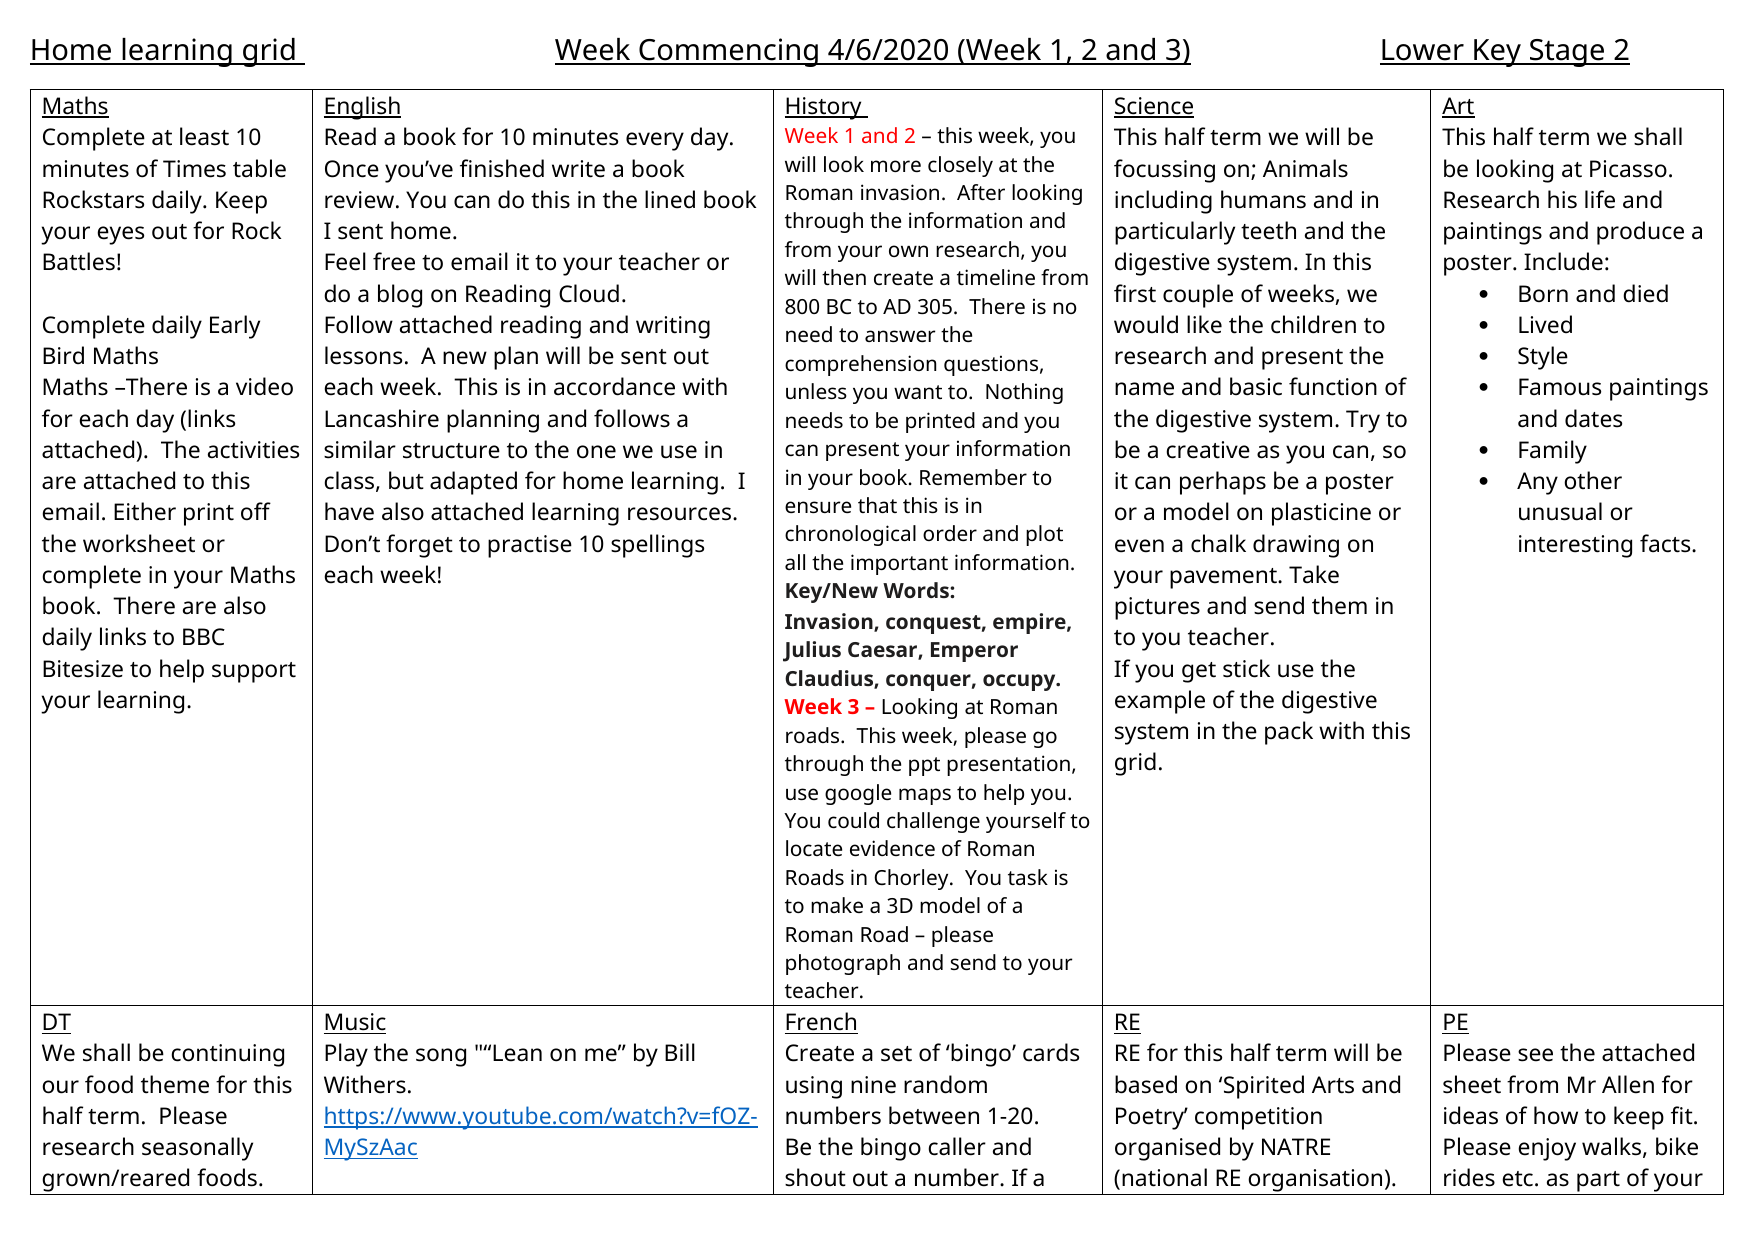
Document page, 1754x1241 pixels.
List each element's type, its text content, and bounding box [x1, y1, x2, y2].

table_header Science This half term we will be focussing on; Animals including humans and in particularly teeth and the digestive system. In this first couple of weeks, we would like the children to research and present the name and basic function of the digestive system. Try to be a creative as you can, so it can perhaps be a poster or a model on plasticine or even a chalk drawing on your pavement. Take pictures and send them in to you teacher. If you get stick use the example of the digestive system in the pack with this grid. [1103, 90, 1430, 1005]
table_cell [313, 1006, 773, 1194]
table_header English Read a book for 10 minutes every day. Once you’ve finished write a book review. You can do this in the lined book I sent home. Feel free to email it to your teacher or do a blog on Reading Cloud. Follow attached reading and writing lessons. A new plan will be sent out each week. This is in accordance with Lancashire planning and follows a similar structure to the one we use in class, but adapted for home learning. I have also attached learning resources. Don’t forget to practise 10 spellings each week! [313, 90, 773, 1005]
text Home learning grid Week Commencing 4/6/2020 (Week 1, 2 and 3) Lower Key Stage 2 [29, 29, 1724, 69]
table_header Maths Complete at least 10 minutes of Times table Rockstars daily. Keep your eyes out for Rock Battles! Complete daily Early Bird Maths Maths –There is a video for each day (links attached). The activities are attached to this email. Either print off the worksheet or complete in your Maths book. There are also daily links to BBC Bitesize to help support your learning. [31, 90, 312, 1005]
table_header History Week 1 and 2 – this week, you will look more closely at the Roman invasion. After looking through the information and from your own research, you will then create a timeline from 800 BC to AD 305. There is no need to answer the comprehension questions, unless you want to. Nothing needs to be printed and you can present your information in your book. Remember to ensure that this is in chronological order and plot all the important information. Key/New Words: Invasion, conquest, empire, Julius Caesar, Emperor Claudius, conquer, occupy. Week 3 – Looking at Roman roads. This week, please go through the ppt presentation, use google maps to help you. You could challenge yourself to locate evidence of Roman Roads in Chorley. You task is to make a 3D model of a Roman Road – please photograph and send to your teacher. [774, 90, 1102, 1005]
table_header Art This half term we shall be looking at Picasso. Research his life and paintings and produce a poster. Include: Born and died Lived Style Famous paintings and dates Family Any other unusual or interesting facts. [1431, 90, 1723, 1005]
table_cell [1431, 1006, 1723, 1194]
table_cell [31, 1006, 312, 1194]
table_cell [774, 1006, 1102, 1194]
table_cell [1103, 1006, 1430, 1194]
